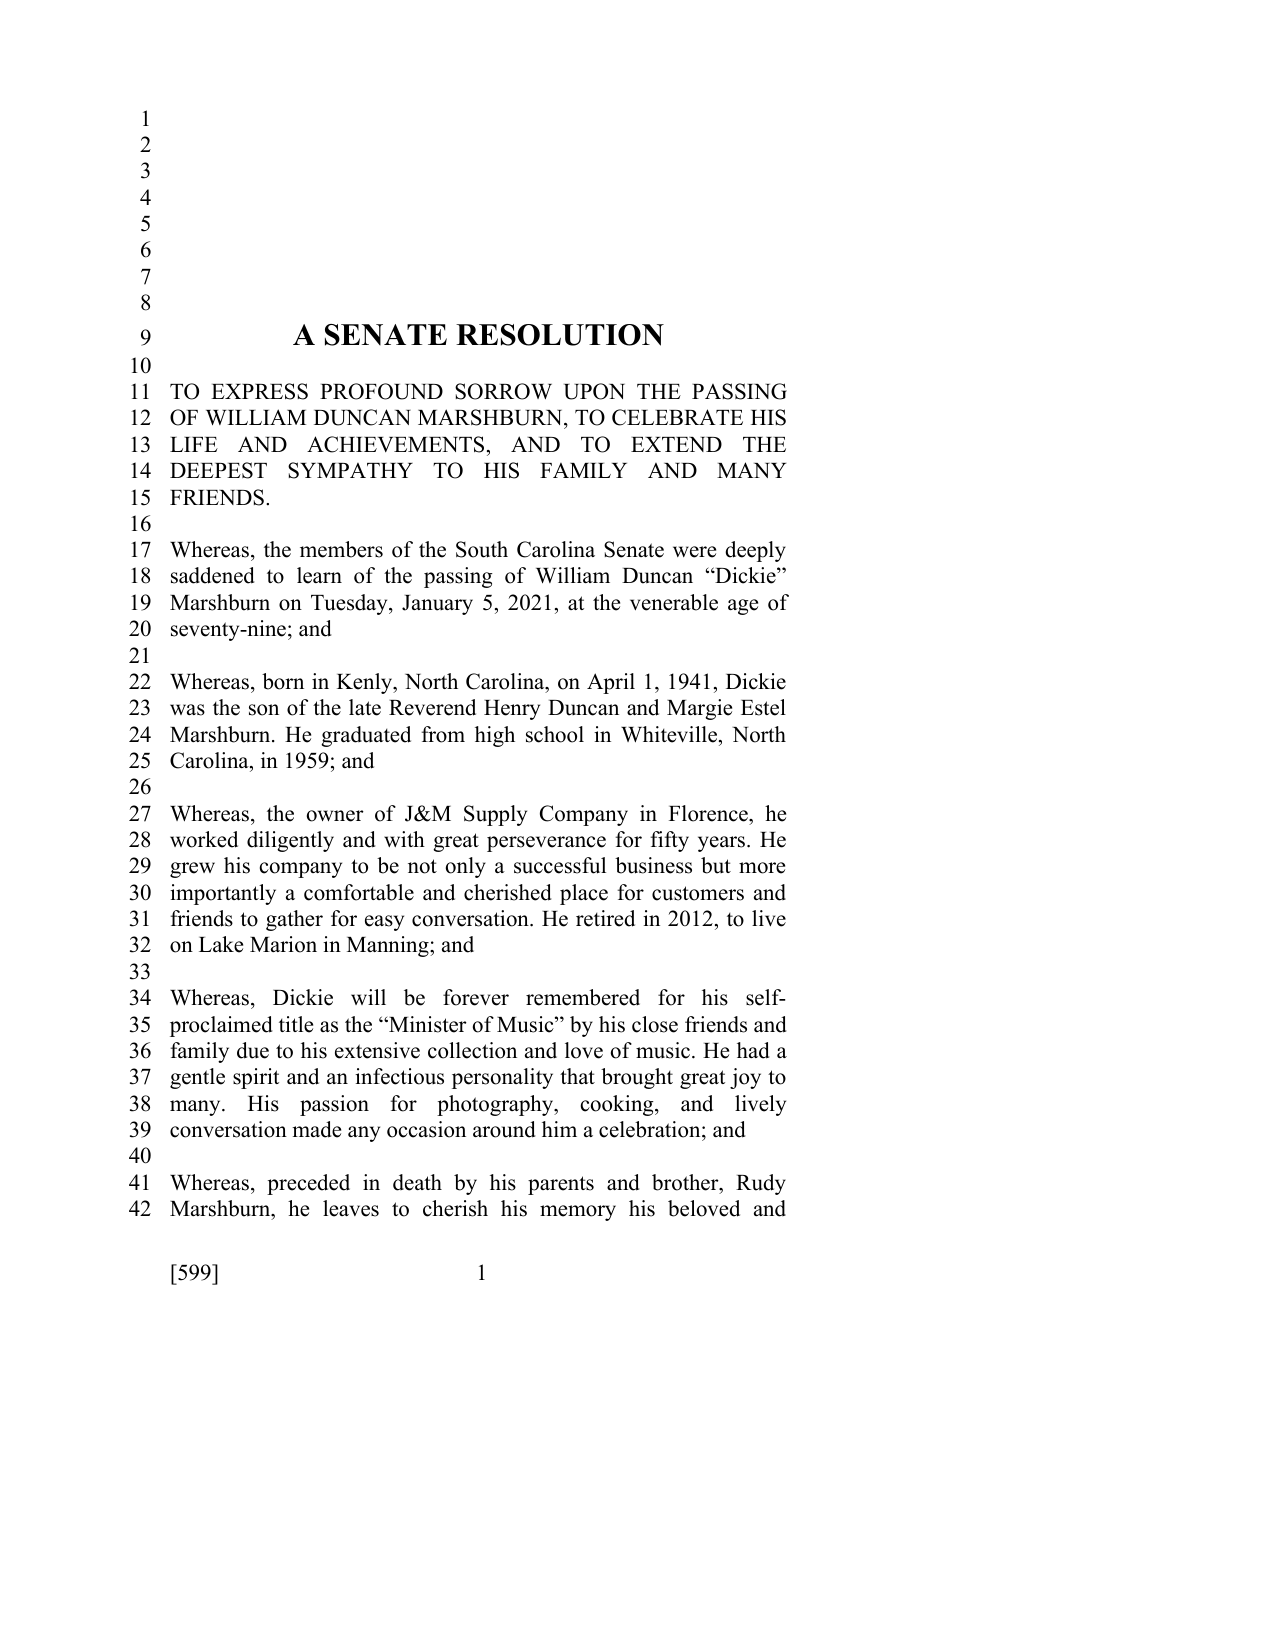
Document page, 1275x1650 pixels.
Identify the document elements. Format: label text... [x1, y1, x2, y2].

text A SENATE RESOLUTION [169, 316, 787, 352]
text Whereas, born in Kenly, North Carolina, on April 1, 1941, Dickie was the son of the late Reverend Henry Duncan and Margie Estel Marshburn. He graduated from high school in Whiteville, North Carolina, in 1959; and [169, 668, 787, 773]
text Whereas, the members of the South Carolina Senate were deeply saddened to learn of the passing of William Duncan “Dickie” Marshburn on Tuesday, January 5, 2021, at the venerable age of seventy-nine; and [169, 536, 787, 642]
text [169, 1169, 787, 1221]
text Whereas, the owner of J&M Supply Company in Florence, he worked diligently and with great perseverance for fifty years. He grew his company to be not only a successful business but more importantly a comfortable and cherished place for customers and friends to gather for easy conversation. He retired in 2012, to live on Lake Marion in Manning; and [169, 800, 787, 958]
text TO EXPRESS PROFOUND SORROW UPON THE PASSING OF WILLIAM DUNCAN MARSHBURN, TO CELEBRATE HIS LIFE AND ACHIEVEMENTS, AND TO EXTEND THE DEEPEST SYMPATHY TO HIS FAMILY AND MANY FRIENDS. [169, 378, 787, 510]
text Whereas, Dickie will be forever remembered for his self-proclaimed title as the “Minister of Music” by his close friends and family due to his extensive collection and love of music. He had a gentle spirit and an infectious personality that brought great joy to many. His passion for photography, cooking, and lively conversation made any occasion around him a celebration; and [169, 984, 787, 1142]
